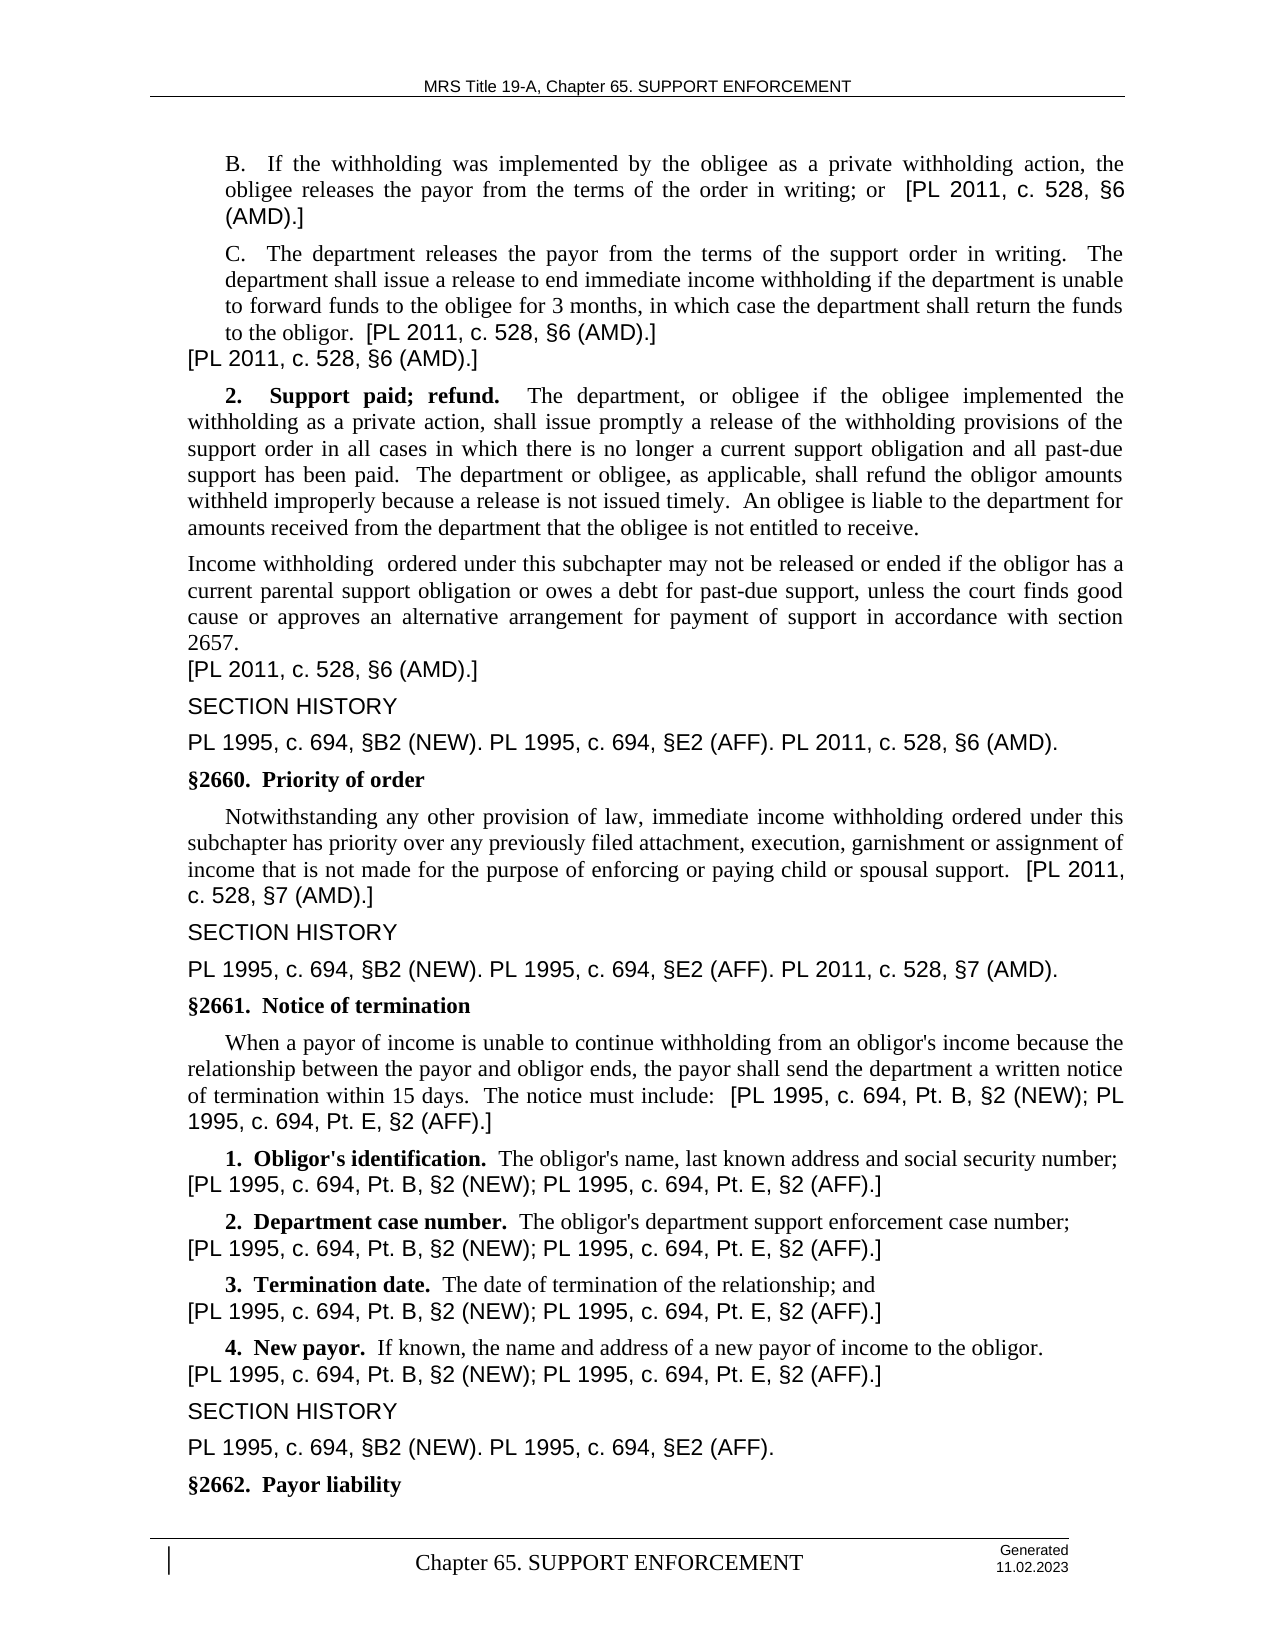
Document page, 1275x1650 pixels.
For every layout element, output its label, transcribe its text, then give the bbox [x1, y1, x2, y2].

text §2660. Priority of order [187, 766, 1125, 792]
text [PL 2011, c. 528, §6 (AMD).] [187, 345, 1125, 371]
text PL 1995, c. 694, §B2 (NEW). PL 1995, c. 694, §E2 (AFF). PL 2011, c. 528, §7 (AMD). [187, 956, 1125, 982]
text Notwithstanding any other provision of law, immediate income withholding ordered under this subchapter has priority over any previously filed attachment, execution, garnishment or assignment of income that is not made for the purpose of enforcing or paying child or spousal support. [PL 2011, c. 528, §7 (AMD).] [187, 803, 1125, 908]
text SECTION HISTORY [187, 919, 1125, 945]
text Income withholding ordered under this subchapter may not be released or ended if the obligor has a current parental support obligation or owes a debt for past-due support, unless the court finds good cause or approves an alternative arrangement for payment of support in accordance with section 2657. [187, 550, 1125, 656]
text [PL 1995, c. 694, Pt. B, §2 (NEW); PL 1995, c. 694, Pt. E, §2 (AFF).] [187, 1361, 1125, 1387]
text When a payor of income is unable to continue withholding from an obligor's income because the relationship between the payor and obligor ends, the payor shall send the department a written notice of termination within 15 days. The notice must include: [PL 1995, c. 694, Pt. B, §2 (NEW); PL 1995, c. 694, Pt. E, §2 (AFF).] [187, 1029, 1125, 1135]
text §2661. Notice of termination [187, 992, 1125, 1019]
text §2662. Payor liability [187, 1471, 1125, 1497]
text [PL 1995, c. 694, Pt. B, §2 (NEW); PL 1995, c. 694, Pt. E, §2 (AFF).] [187, 1298, 1125, 1324]
text [PL 1995, c. 694, Pt. B, §2 (NEW); PL 1995, c. 694, Pt. E, §2 (AFF).] [187, 1171, 1125, 1198]
text SECTION HISTORY [187, 1398, 1125, 1424]
text PL 1995, c. 694, §B2 (NEW). PL 1995, c. 694, §E2 (AFF). [187, 1434, 1125, 1461]
text B. If the withholding was implemented by the obligee as a private withholding action, the obligee releases the payor from the terms of the order in writing; or [PL 2011, c. 528, §6 (AMD).] [225, 150, 1125, 229]
text 2. Support paid; refund. The department, or obligee if the obligee implemented the withholding as a private action, shall issue promptly a release of the withholding provisions of the support order in all cases in which there is no longer a current support obligation and all past-due support has been paid. The department or obligee, as applicable, shall refund the obligor amounts withheld improperly because a release is not issued timely. An obligee is liable to the department for amounts received from the department that the obligee is not entitled to receive. [187, 382, 1125, 540]
text PL 1995, c. 694, §B2 (NEW). PL 1995, c. 694, §E2 (AFF). PL 2011, c. 528, §6 (AMD). [187, 729, 1125, 756]
text 1. Obligor's identification. The obligor's name, last known address and social security number; [187, 1145, 1125, 1171]
text [PL 2011, c. 528, §6 (AMD).] [187, 656, 1125, 682]
text [PL 1995, c. 694, Pt. B, §2 (NEW); PL 1995, c. 694, Pt. E, §2 (AFF).] [187, 1234, 1125, 1261]
text C. The department releases the payor from the terms of the support order in writing. The department shall issue a release to end immediate income withholding if the department is unable to forward funds to the obligee for 3 months, in which case the department shall return the funds to the obligor. [PL 2011, c. 528, §6 (AMD).] [225, 239, 1125, 345]
text 2. Department case number. The obligor's department support enforcement case number; [187, 1208, 1125, 1234]
text SECTION HISTORY [187, 693, 1125, 719]
text 4. New payor. If known, the name and address of a new payor of income to the obligor. [187, 1334, 1125, 1361]
text 3. Termination date. The date of termination of the relationship; and [187, 1271, 1125, 1298]
